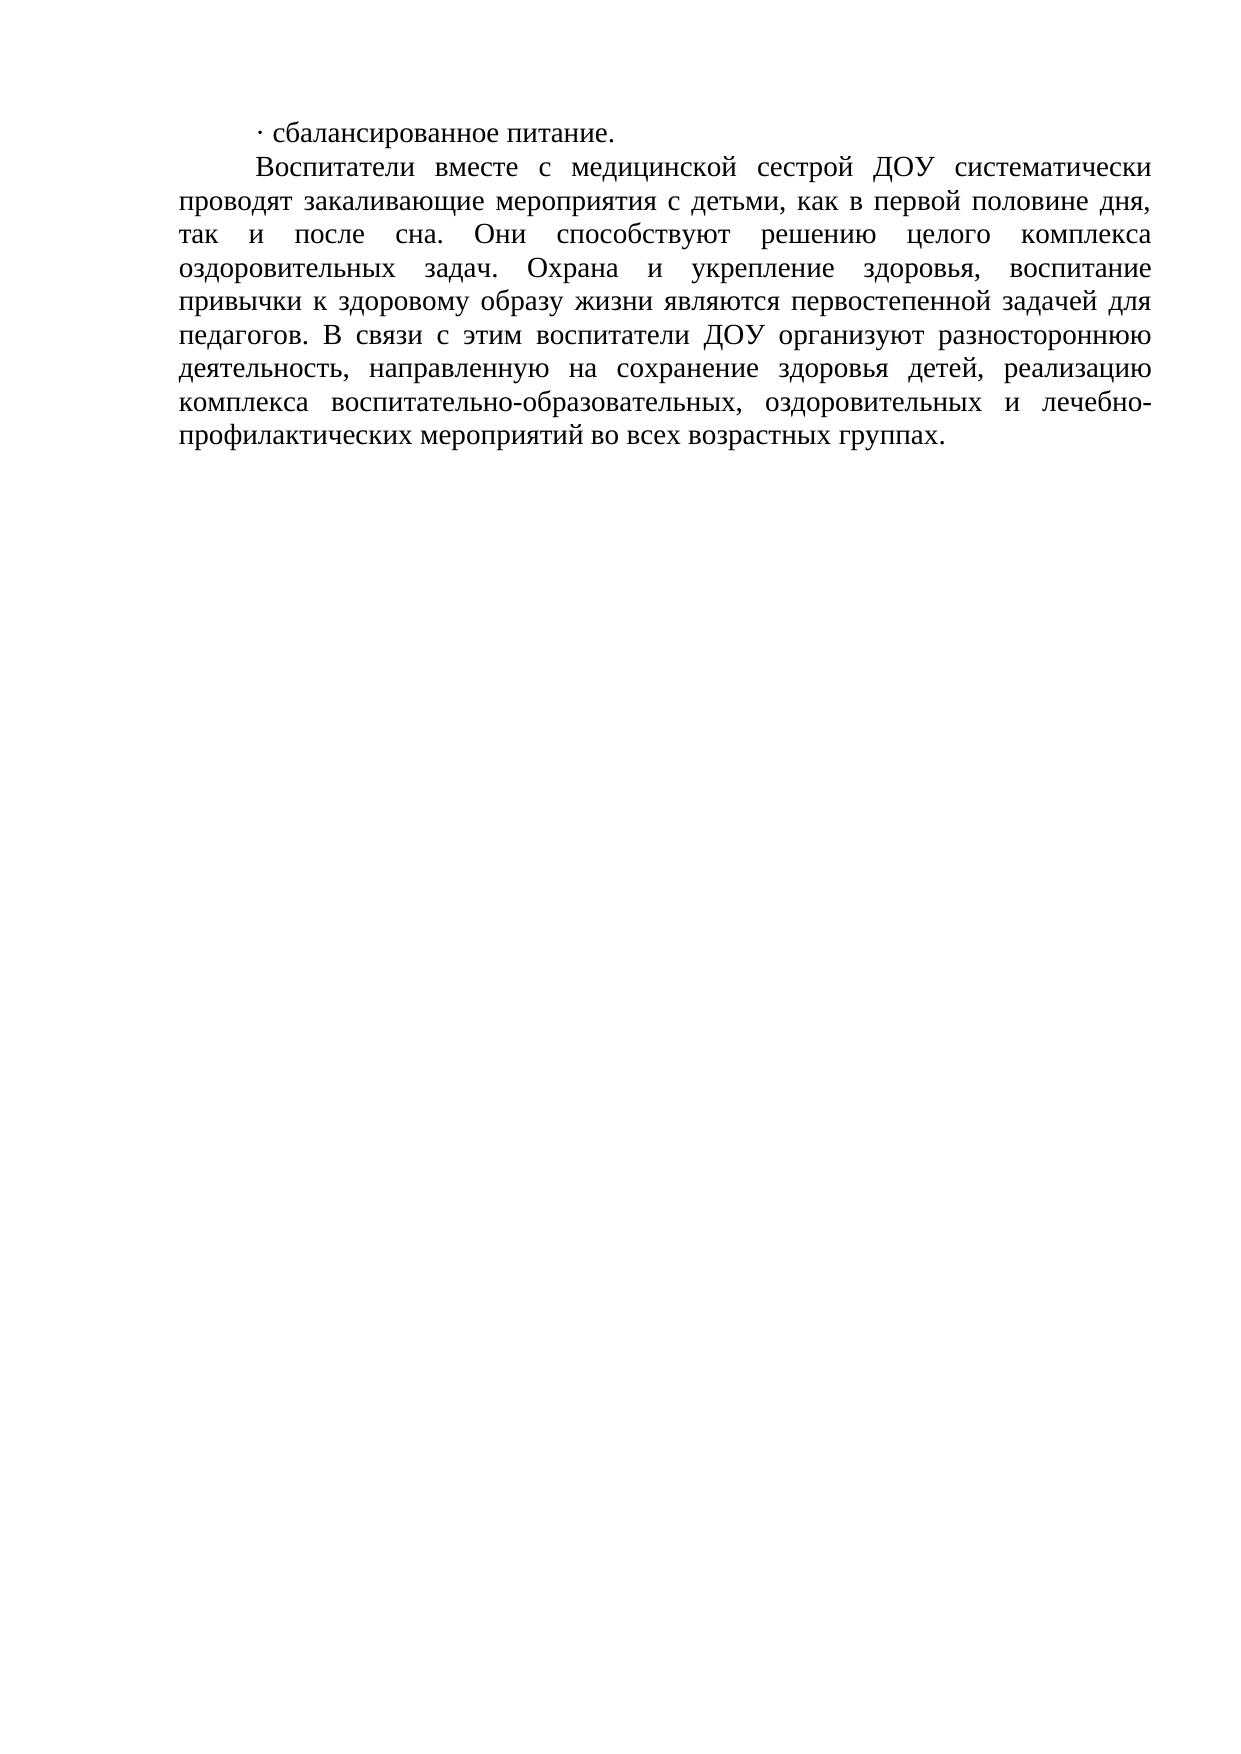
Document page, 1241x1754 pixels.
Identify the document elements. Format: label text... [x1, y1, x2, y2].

text Воспитатели вместе с медицинской сестрой ДОУ систематически проводят закаливающие мероприятия с детьми, как в первой половине дня, так и после сна. Они способствуют решению целого комплекса оздоровительных задач. Охрана и укрепление здоровья, воспитание привычки к здоровому образу жизни являются первостепенной задачей для педагогов. В связи с этим воспитатели ДОУ организуют разностороннюю деятельность, направленную на сохранение здоровья детей, реализацию комплекса воспитательно-образовательных, оздоровительных и лечебно- профилактических мероприятий во всех возрастных группах. [178, 149, 1152, 451]
list сбалансированное питание. [255, 115, 1163, 149]
